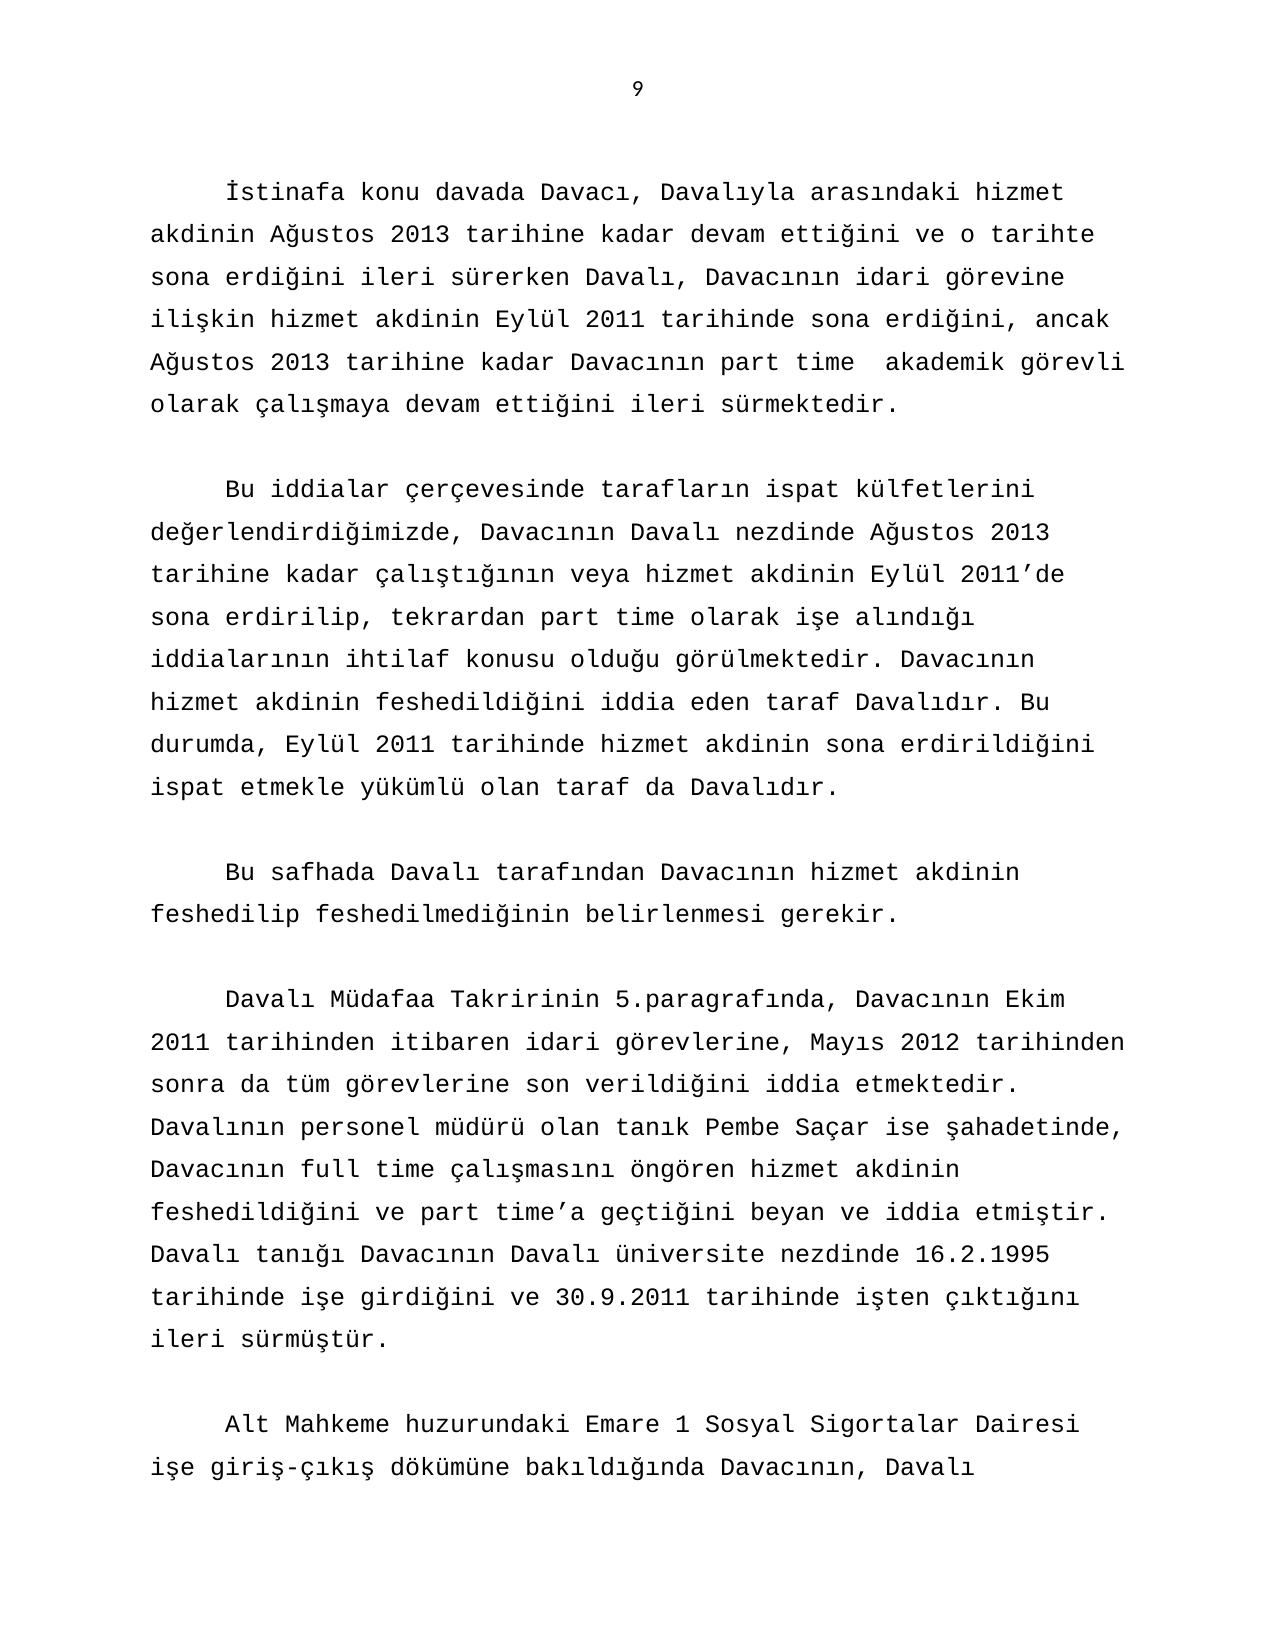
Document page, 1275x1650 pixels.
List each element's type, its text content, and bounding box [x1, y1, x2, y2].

text Davalı Müdafaa Takririnin 5.paragrafında, Davacının Ekim 2011 tarihinden itibaren idari görevlerine, Mayıs 2012 tarihinden sonra da tüm görevlerine son verildiğini iddia etmektedir. Davalının personel müdürü olan tanık Pembe Saçar ise şahadetinde, Davacının full time çalışmasını öngören hizmet akdinin feshedildiğini ve part time’a geçtiğini beyan ve iddia etmiştir. Davalı tanığı Davacının Davalı üniversite nezdinde 16.2.1995 tarihinde işe girdiğini ve 30.9.2011 tarihinde işten çıktığını ileri sürmüştür. [150, 987, 1125, 1355]
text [150, 1412, 1125, 1483]
text Bu iddialar çerçevesinde tarafların ispat külfetlerini değerlendirdiğimizde, Davacının Davalı nezdinde Ağustos 2013 tarihine kadar çalıştığının veya hizmet akdinin Eylül 2011’de sona erdirilip, tekrardan part time olarak işe alındığı iddialarının ihtilaf konusu olduğu görülmektedir. Davacının hizmet akdinin feshedildiğini iddia eden taraf Davalıdır. Bu durumda, Eylül 2011 tarihinde hizmet akdinin sona erdirildiğini ispat etmekle yükümlü olan taraf da Davalıdır. [150, 477, 1125, 803]
text Bu safhada Davalı tarafından Davacının hizmet akdinin feshedilip feshedilmediğinin belirlenmesi gerekir. [150, 859, 1125, 930]
text İstinafa konu davada Davacı, Davalıyla arasındaki hizmet akdinin Ağustos 2013 tarihine kadar devam ettiğini ve o tarihte sona erdiğini ileri sürerken Davalı, Davacının idari görevine ilişkin hizmet akdinin Eylül 2011 tarihinde sona erdiğini, ancak Ağustos 2013 tarihine kadar Davacının part time akademik görevli olarak çalışmaya devam ettiğini ileri sürmektedir. [150, 179, 1125, 420]
